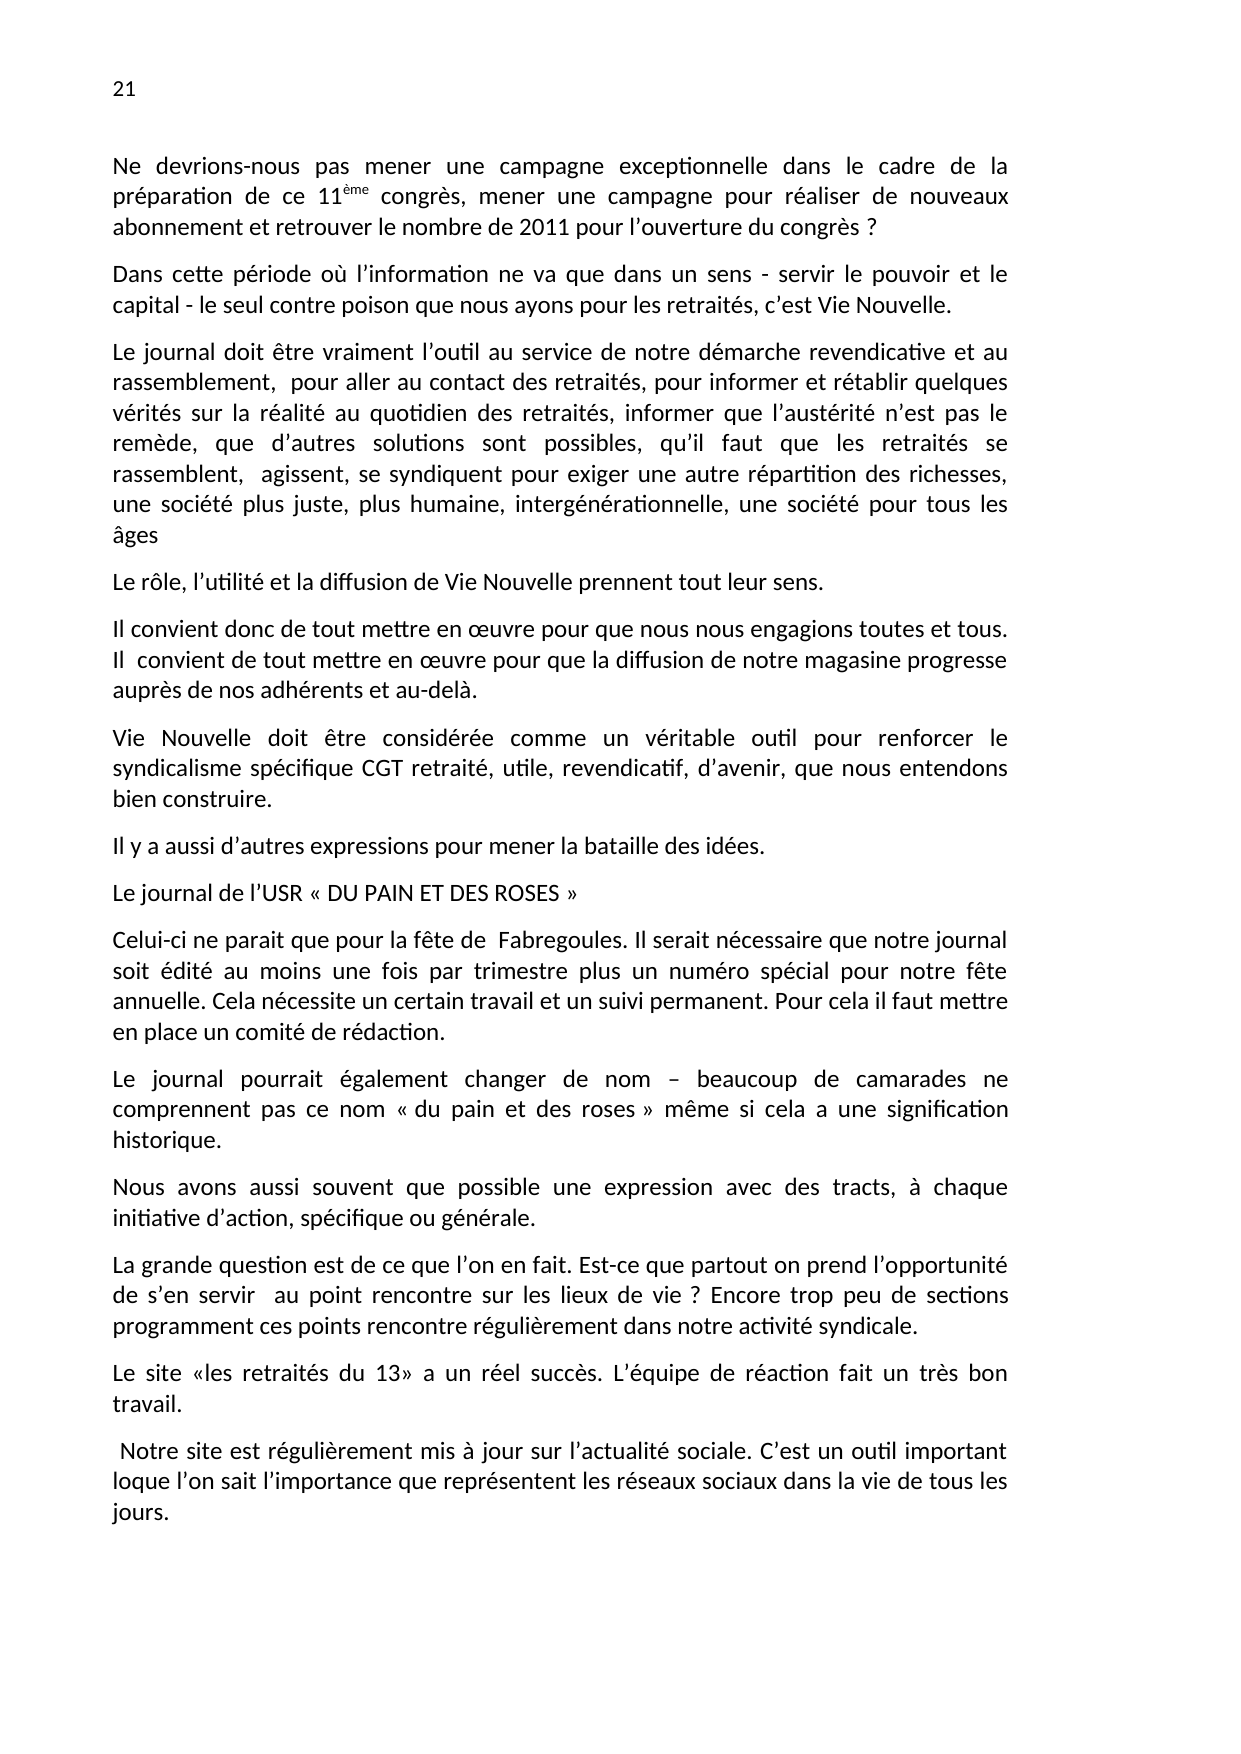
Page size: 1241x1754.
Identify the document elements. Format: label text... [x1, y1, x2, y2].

text Le site «les retraités du 13» a un réel succès. L’équipe de réaction fait un très bon travail. [112, 1357, 1009, 1418]
text Notre site est régulièrement mis à jour sur l’actualité sociale. C’est un outil important loque l’on sait l’importance que représentent les réseaux sociaux dans la vie de tous les jours. [112, 1435, 1009, 1526]
text Nous avons aussi souvent que possible une expression avec des tracts, à chaque initiative d’action, spécifique ou générale. [112, 1171, 1009, 1232]
text Le journal pourrait également changer de nom – beaucoup de camarades ne comprennent pas ce nom « du pain et des roses » même si cela a une signification historique. [112, 1063, 1009, 1154]
text Il y a aussi d’autres expressions pour mener la bataille des idées. [112, 830, 1009, 860]
text La grande question est de ce que l’on en fait. Est-ce que partout on prend l’opportunité de s’en servir au point rencontre sur les lieux de vie ? Encore trop peu de sections programment ces points rencontre régulièrement dans notre activité syndicale. [112, 1249, 1009, 1341]
text Le journal de l’USR « DU PAIN ET DES ROSES » [112, 877, 1009, 908]
text Dans cette période où l’information ne va que dans un sens - servir le pouvoir et le capital - le seul contre poison que nous ayons pour les retraités, c’est Vie Nouvelle. [112, 258, 1009, 319]
text Le rôle, l’utilité et la diffusion de Vie Nouvelle prennent tout leur sens. [112, 566, 1009, 597]
text Vie Nouvelle doit être considérée comme un véritable outil pour renforcer le syndicalisme spécifique CGT retraité, utile, revendicatif, d’avenir, que nous entendons bien construire. [112, 722, 1009, 813]
text Ne devrions-nous pas mener une campagne exceptionnelle dans le cadre de la préparation de ce 11ème congrès, mener une campagne pour réaliser de nouveaux abonnement et retrouver le nombre de 2011 pour l’ouverture du congrès ? [112, 150, 1009, 242]
text Celui-ci ne parait que pour la fête de Fabregoules. Il serait nécessaire que notre journal soit édité au moins une fois par trimestre plus un numéro spécial pour notre fête annuelle. Cela nécessite un certain travail et un suivi permanent. Pour cela il faut mettre en place un comité de rédaction. [112, 924, 1009, 1046]
text Il convient donc de tout mettre en œuvre pour que nous nous engagions toutes et tous. Il convient de tout mettre en œuvre pour que la diffusion de notre magasine progresse auprès de nos adhérents et au-delà. [112, 613, 1009, 705]
text Le journal doit être vraiment l’outil au service de notre démarche revendicative et au rassemblement, pour aller au contact des retraités, pour informer et rétablir quelques vérités sur la réalité au quotidien des retraités, informer que l’austérité n’est pas le remède, que d’autres solutions sont possibles, qu’il faut que les retraités se rassemblent, agissent, se syndiquent pour exiger une autre répartition des richesses, une société plus juste, plus humaine, intergénérationnelle, une société pour tous les âges [112, 336, 1009, 549]
